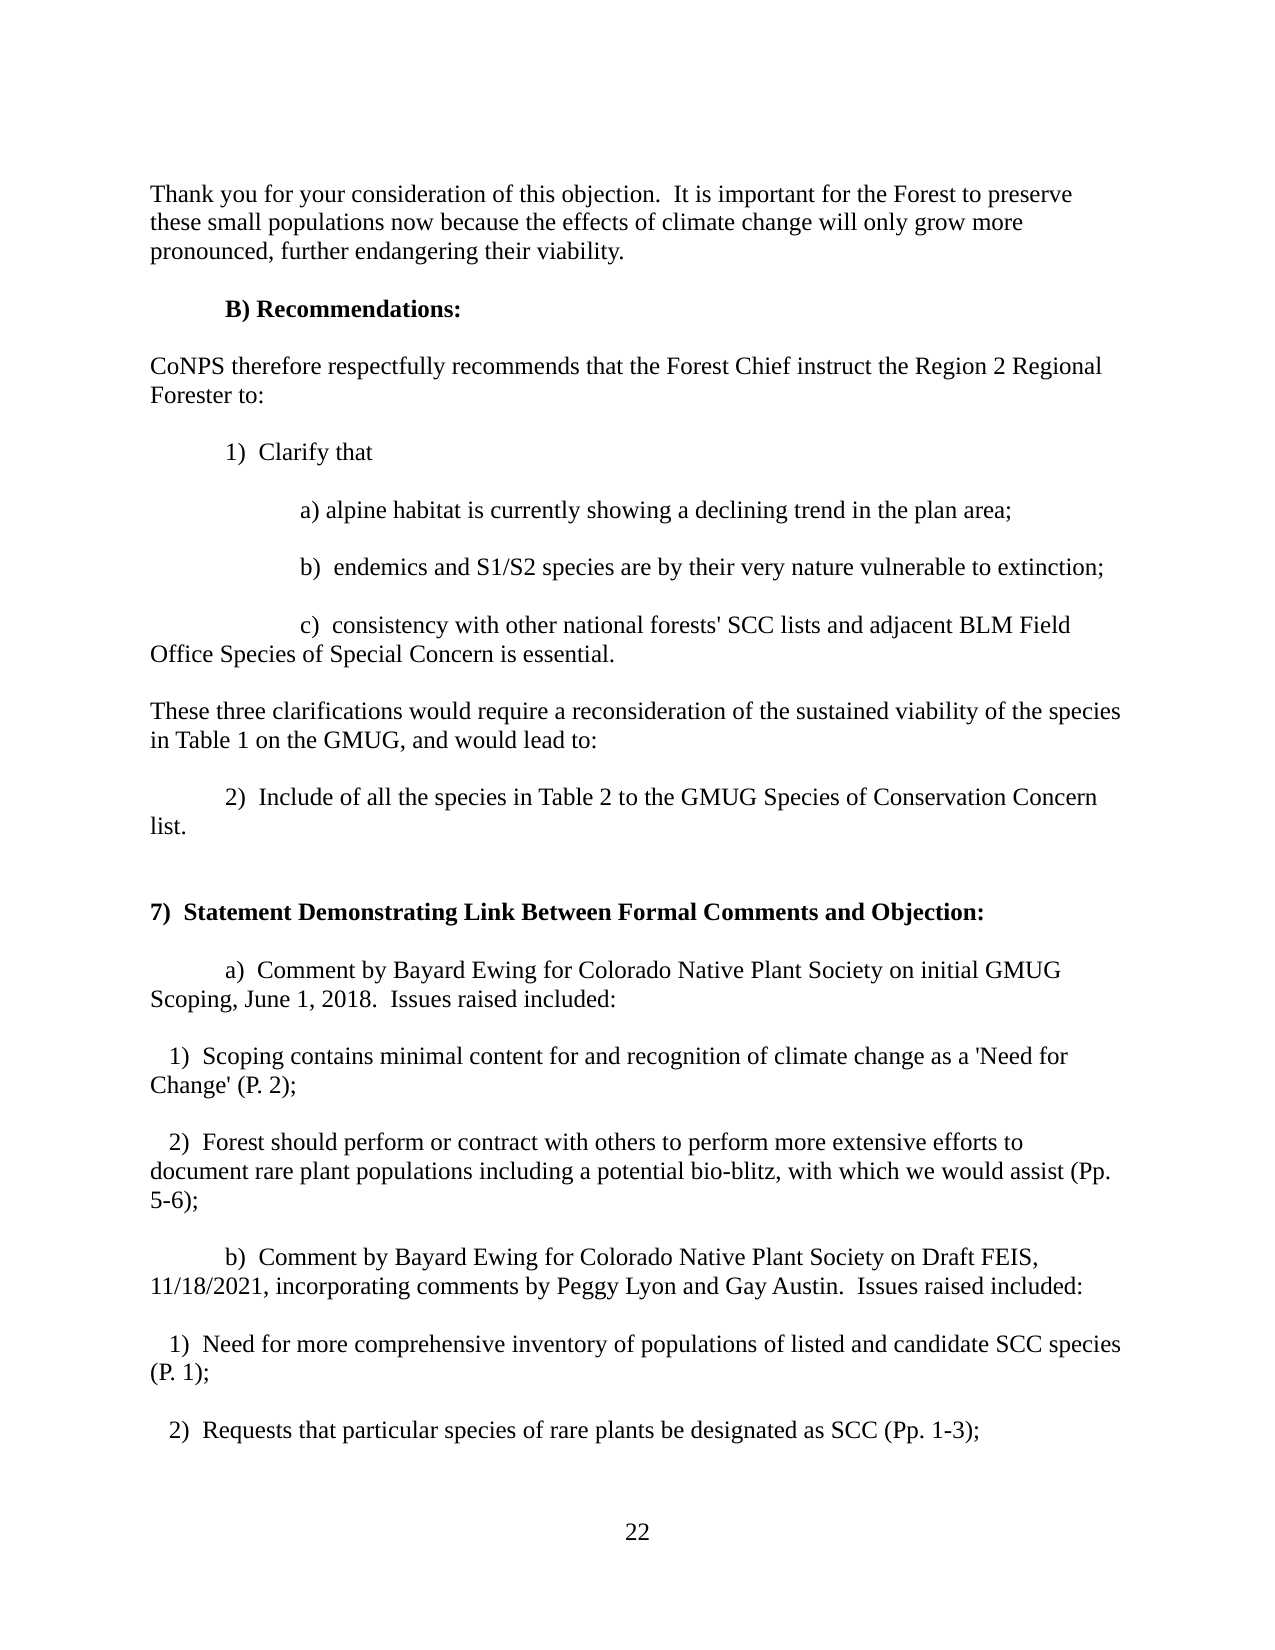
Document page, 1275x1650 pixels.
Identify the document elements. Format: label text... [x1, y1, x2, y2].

text b) endemics and S1/S2 species are by their very nature vulnerable to extinction; [150, 552, 1125, 581]
text c) consistency with other national forests' SCC lists and adjacent BLM Field Office Species of Special Concern is essential. [150, 610, 1125, 667]
text a) alpine habitat is currently showing a declining trend in the plan area; [150, 495, 1125, 524]
text 1) Need for more comprehensive inventory of populations of listed and candidate SCC species (P. 1); [150, 1329, 1125, 1386]
text 1) Scoping contains minimal content for and recognition of climate change as a 'Need for Change' (P. 2); [150, 1041, 1125, 1099]
text 2) Include of all the species in Table 2 to the GMUG Species of Conservation Concern list. [150, 782, 1125, 840]
text 2) Requests that particular species of rare plants be designated as SCC (Pp. 1-3); [150, 1415, 1125, 1444]
text 2) Forest should perform or contract with others to perform more extensive efforts to document rare plant populations including a potential bio-blitz, with which we would assist (Pp. 5-6); [150, 1127, 1125, 1214]
text b) Comment by Bayard Ewing for Colorado Native Plant Society on Draft FEIS, 11/18/2021, incorporating comments by Peggy Lyon and Gay Austin. Issues raised included: [150, 1242, 1125, 1300]
text 1) Clarify that [150, 437, 1125, 466]
text Thank you for your consideration of this objection. It is important for the Forest to preserve these small populations now because the effects of climate change will only grow more pronounced, further endangering their viability. [150, 179, 1125, 265]
text a) Comment by Bayard Ewing for Colorado Native Plant Society on initial GMUG Scoping, June 1, 2018. Issues raised included: [150, 955, 1125, 1012]
text B) Recommendations: [150, 294, 1125, 322]
text CoNPS therefore respectfully recommends that the Forest Chief instruct the Region 2 Regional Forester to: [150, 351, 1125, 409]
text These three clarifications would require a reconsideration of the sustained viability of the species in Table 1 on the GMUG, and would lead to: [150, 696, 1125, 754]
text 7) Statement Demonstrating Link Between Formal Comments and Objection: [150, 897, 1125, 926]
